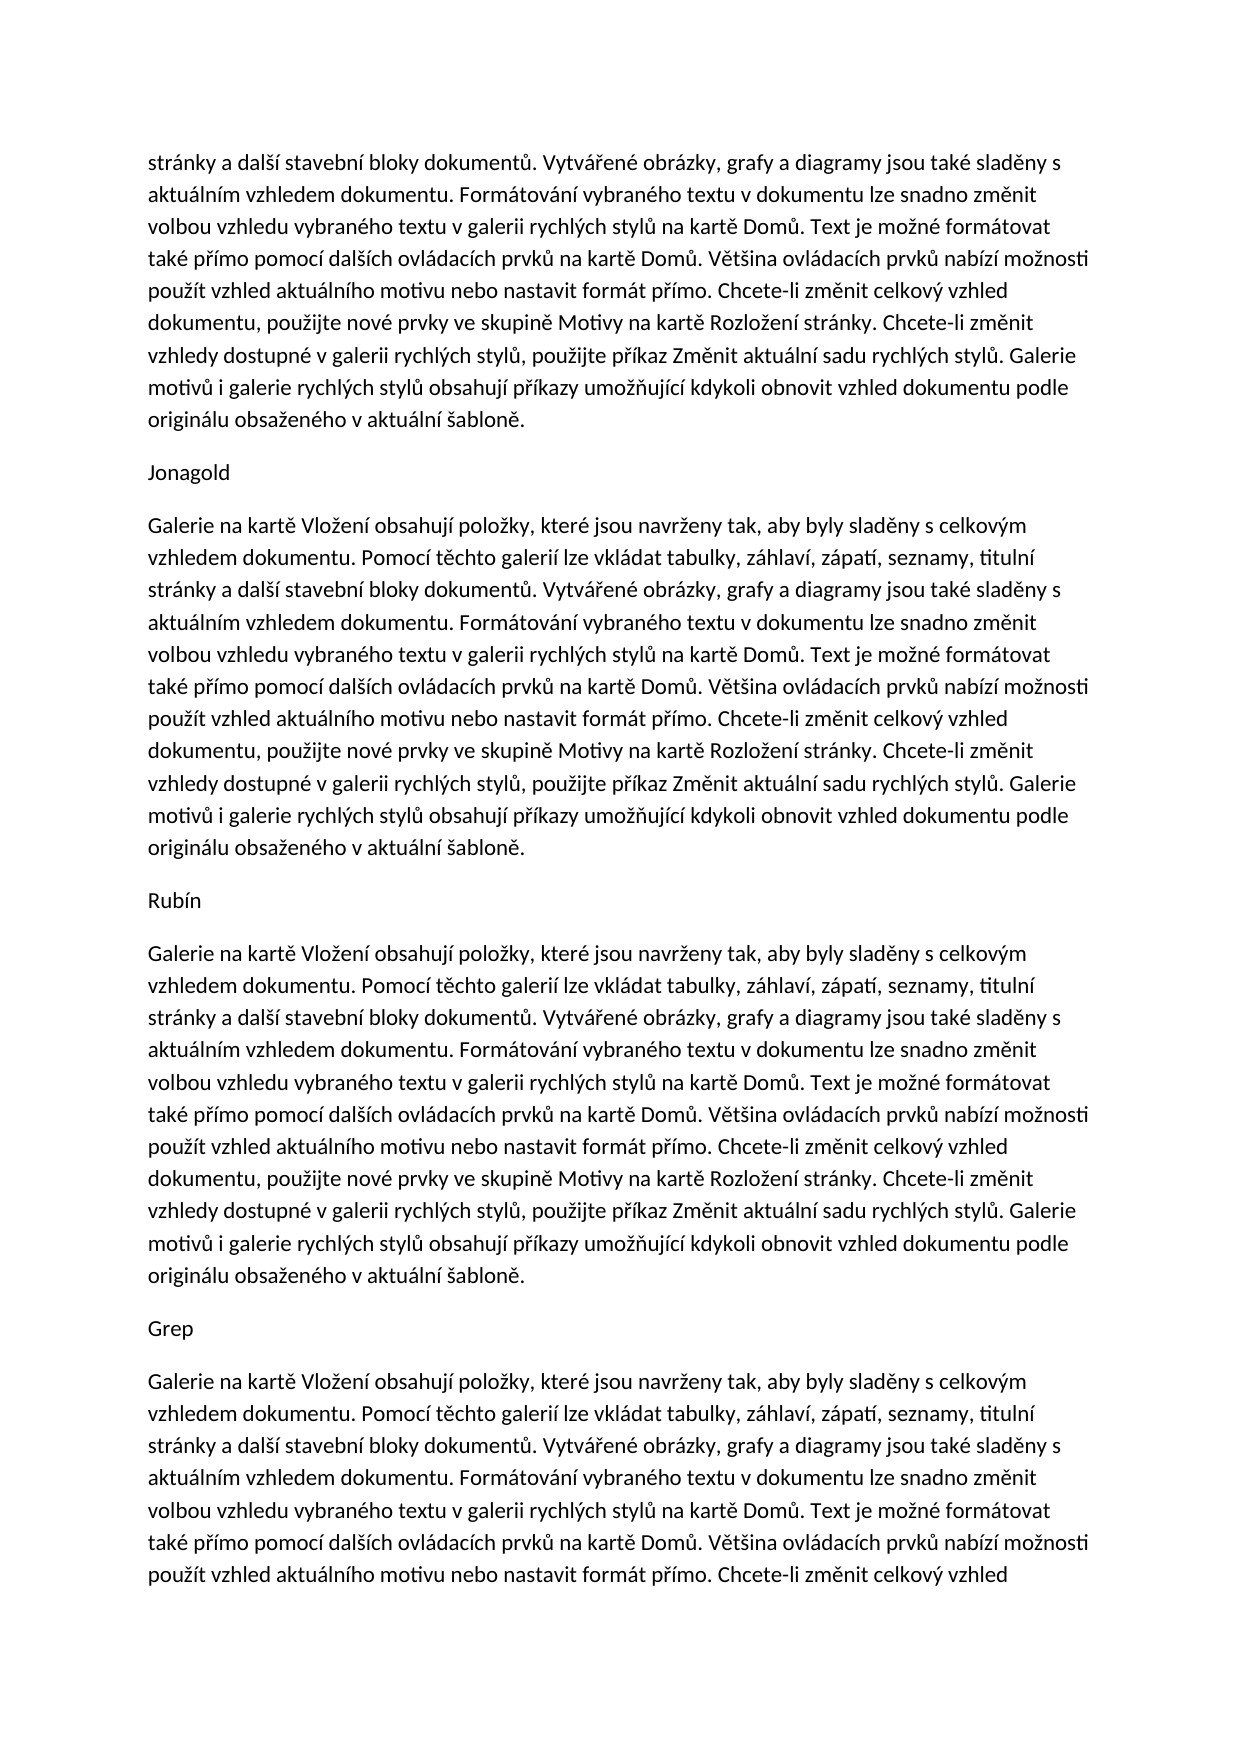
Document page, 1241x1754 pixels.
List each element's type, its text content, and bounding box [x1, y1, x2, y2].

text Grep [148, 1314, 1093, 1342]
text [148, 148, 1093, 433]
text Jonagold [148, 458, 1093, 486]
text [148, 1367, 1093, 1588]
text Rubín [148, 886, 1093, 914]
